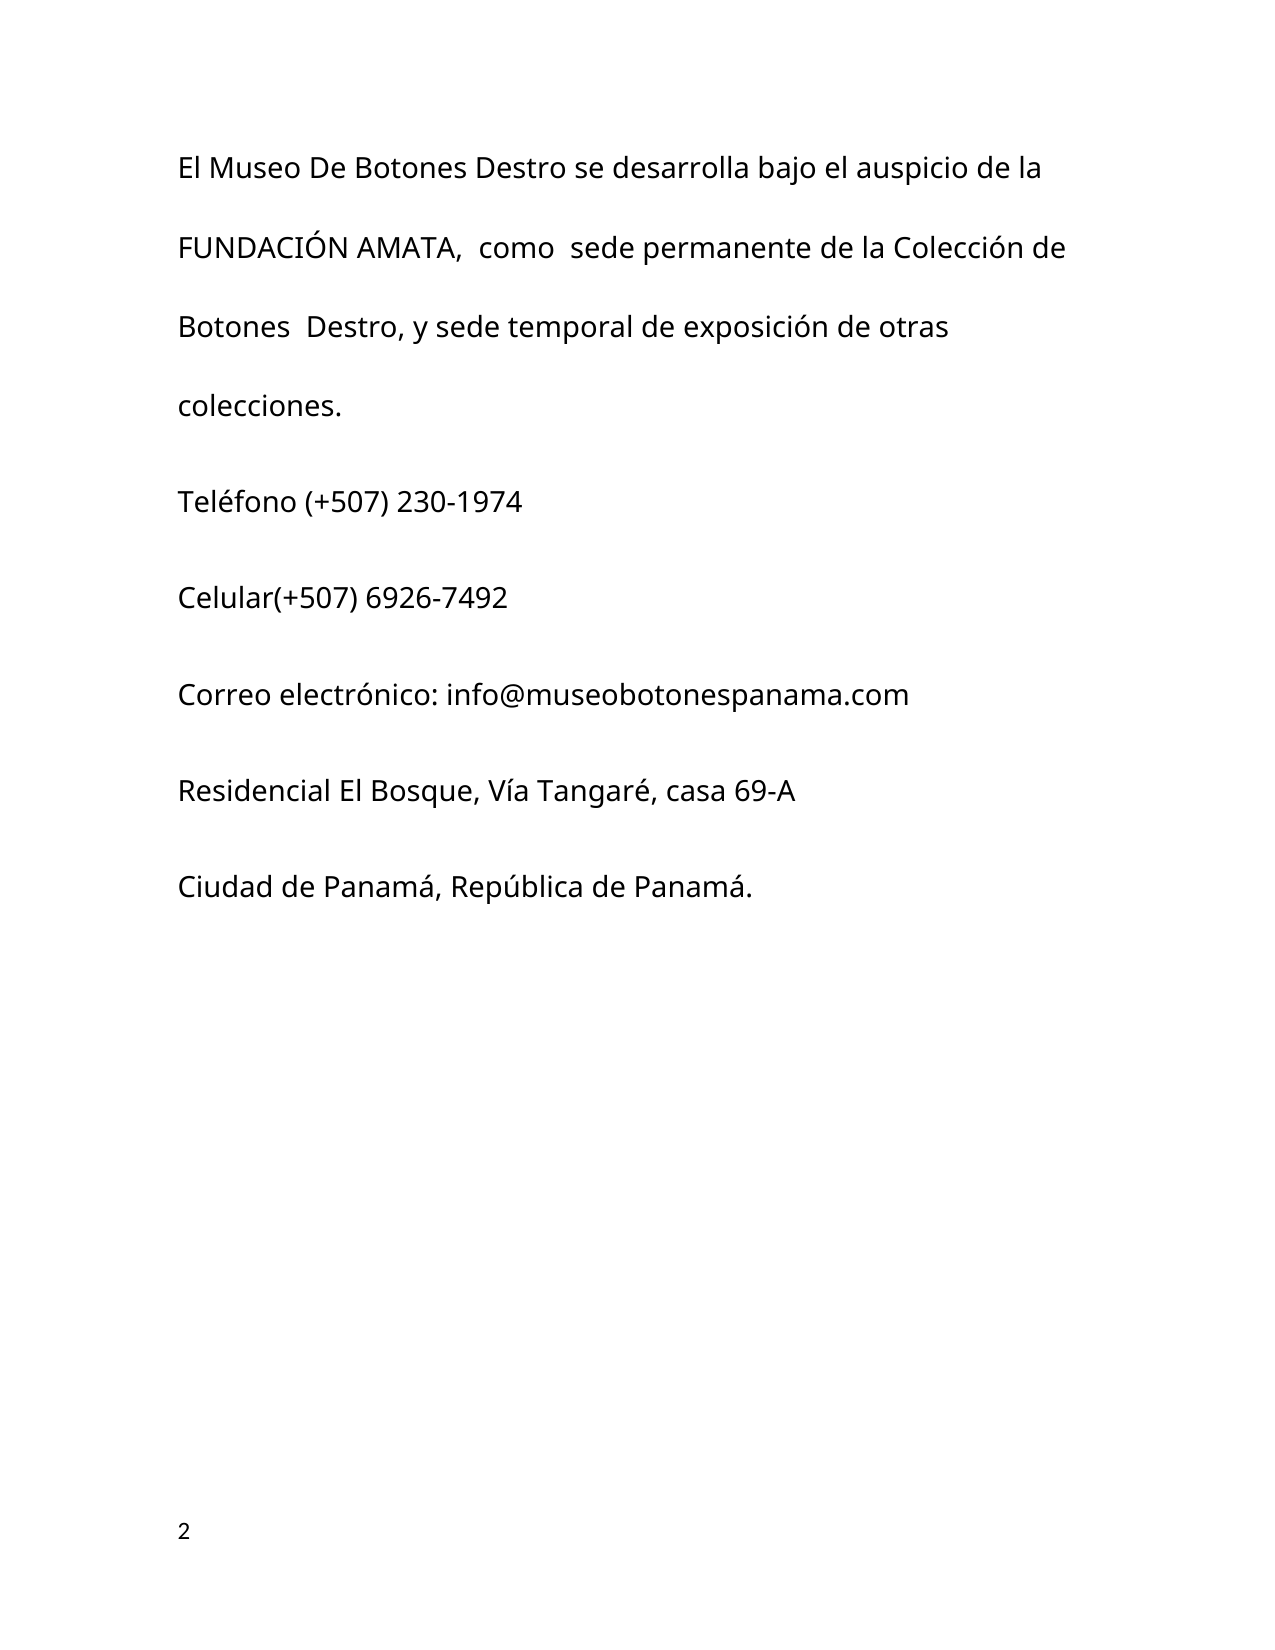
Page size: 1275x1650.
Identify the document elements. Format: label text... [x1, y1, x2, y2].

text Residencial El Bosque, Vía Tangaré, casa 69-A [177, 770, 1098, 809]
text Ciudad de Panamá, República de Panamá. [177, 866, 1098, 906]
text El Museo De Botones Destro se desarrolla bajo el auspicio de la FUNDACIÓN AMATA, como sede permanente de la Colección de Botones Destro, y sede temporal de exposición de otras colecciones. [177, 148, 1098, 425]
text Correo electrónico: info@museobotonespanama.com [177, 674, 1098, 713]
text Teléfono (+507) 230-1974 [177, 482, 1098, 521]
text Celular(+507) 6926-7492 [177, 578, 1098, 617]
